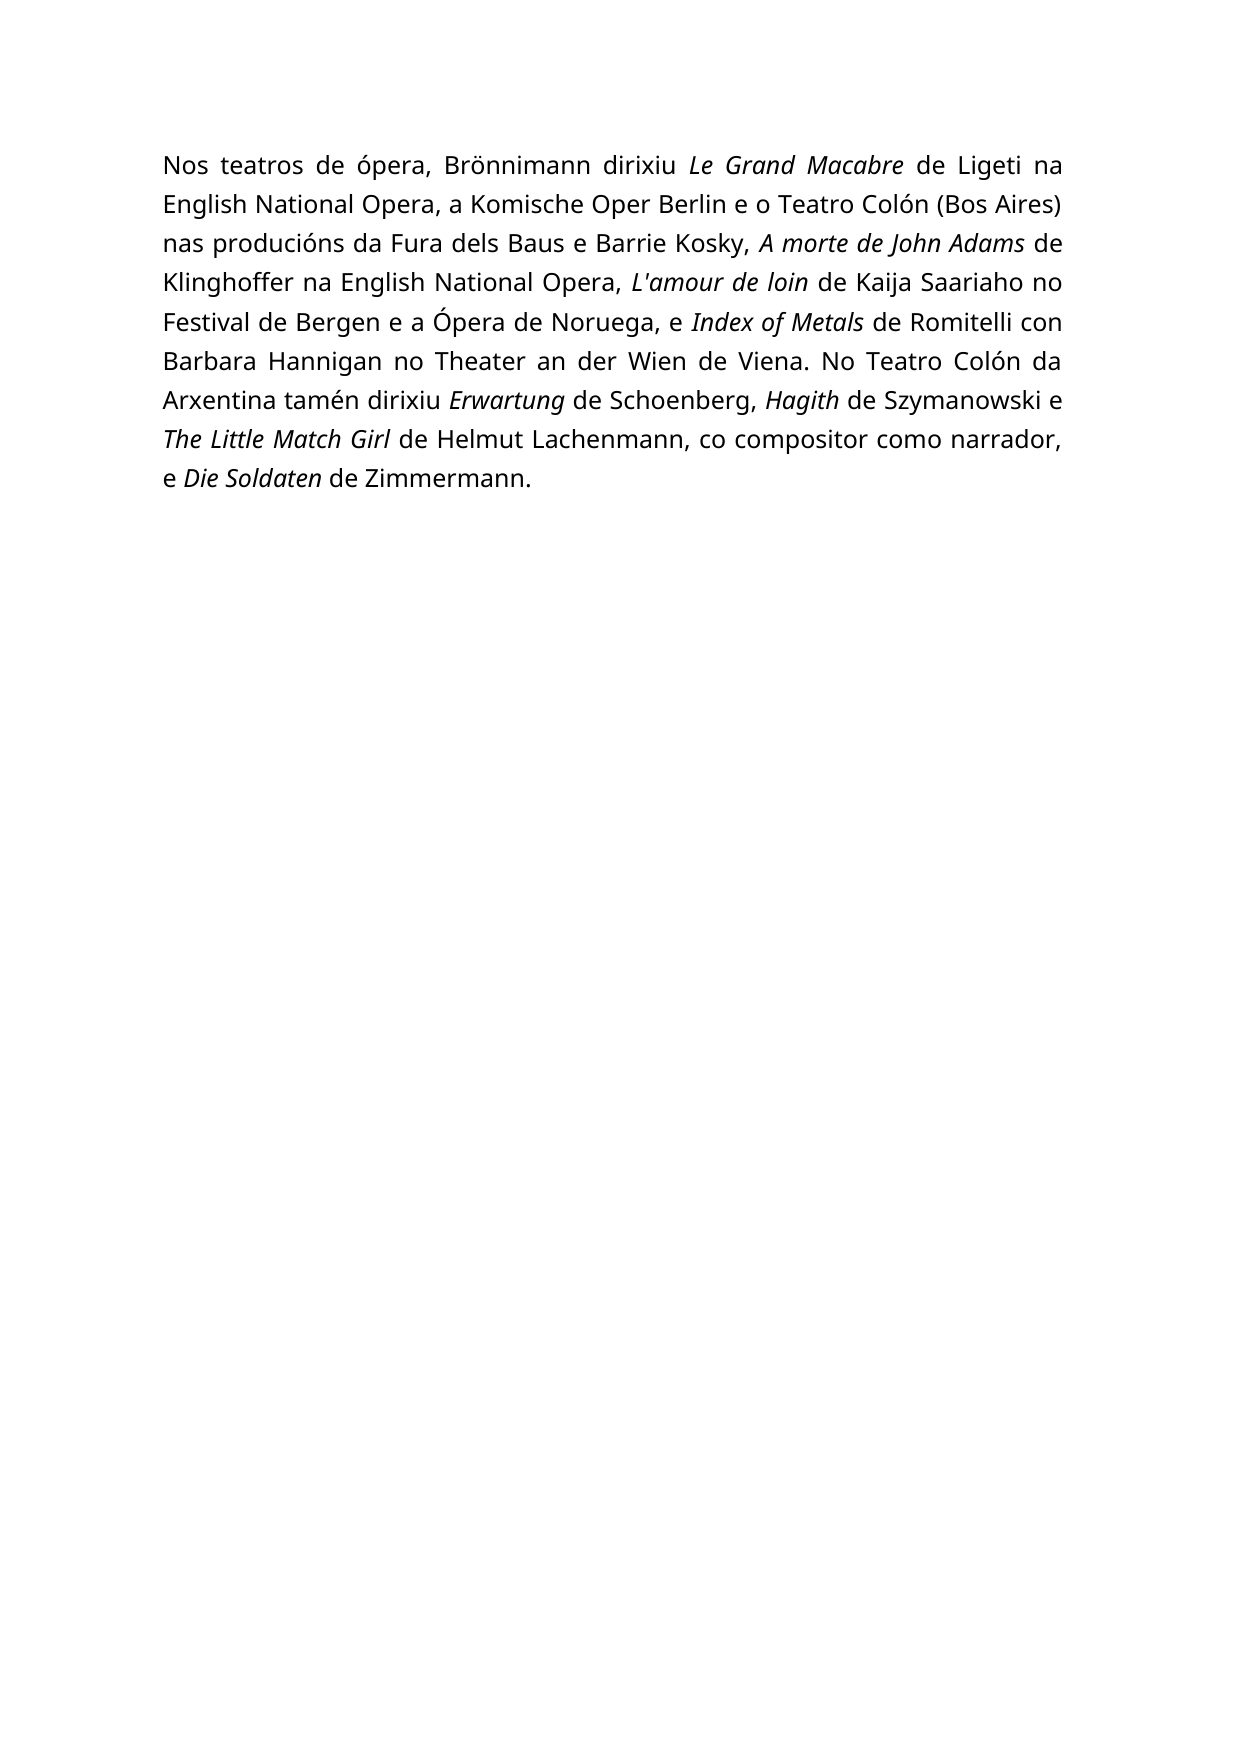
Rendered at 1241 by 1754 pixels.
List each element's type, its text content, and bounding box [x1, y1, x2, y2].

text Nos teatros de ópera, Brönnimann dirixiu Le Grand Macabre de Ligeti na English National Opera, a Komische Oper Berlin e o Teatro Colón (Bos Aires) nas producións da Fura dels Baus e Barrie Kosky, A morte de John Adams de Klinghoffer na English National Opera, L'amour de loin de Kaija Saariaho no Festival de Bergen e a Ópera de Noruega, e Index of Metals de Romitelli con Barbara Hannigan no Theater an der Wien de Viena. No Teatro Colón da Arxentina tamén dirixiu Erwartung de Schoenberg, Hagith de Szymanowski e The Little Match Girl de Helmut Lachenmann, co compositor como narrador, e Die Soldaten de Zimmermann. [162, 148, 1063, 495]
